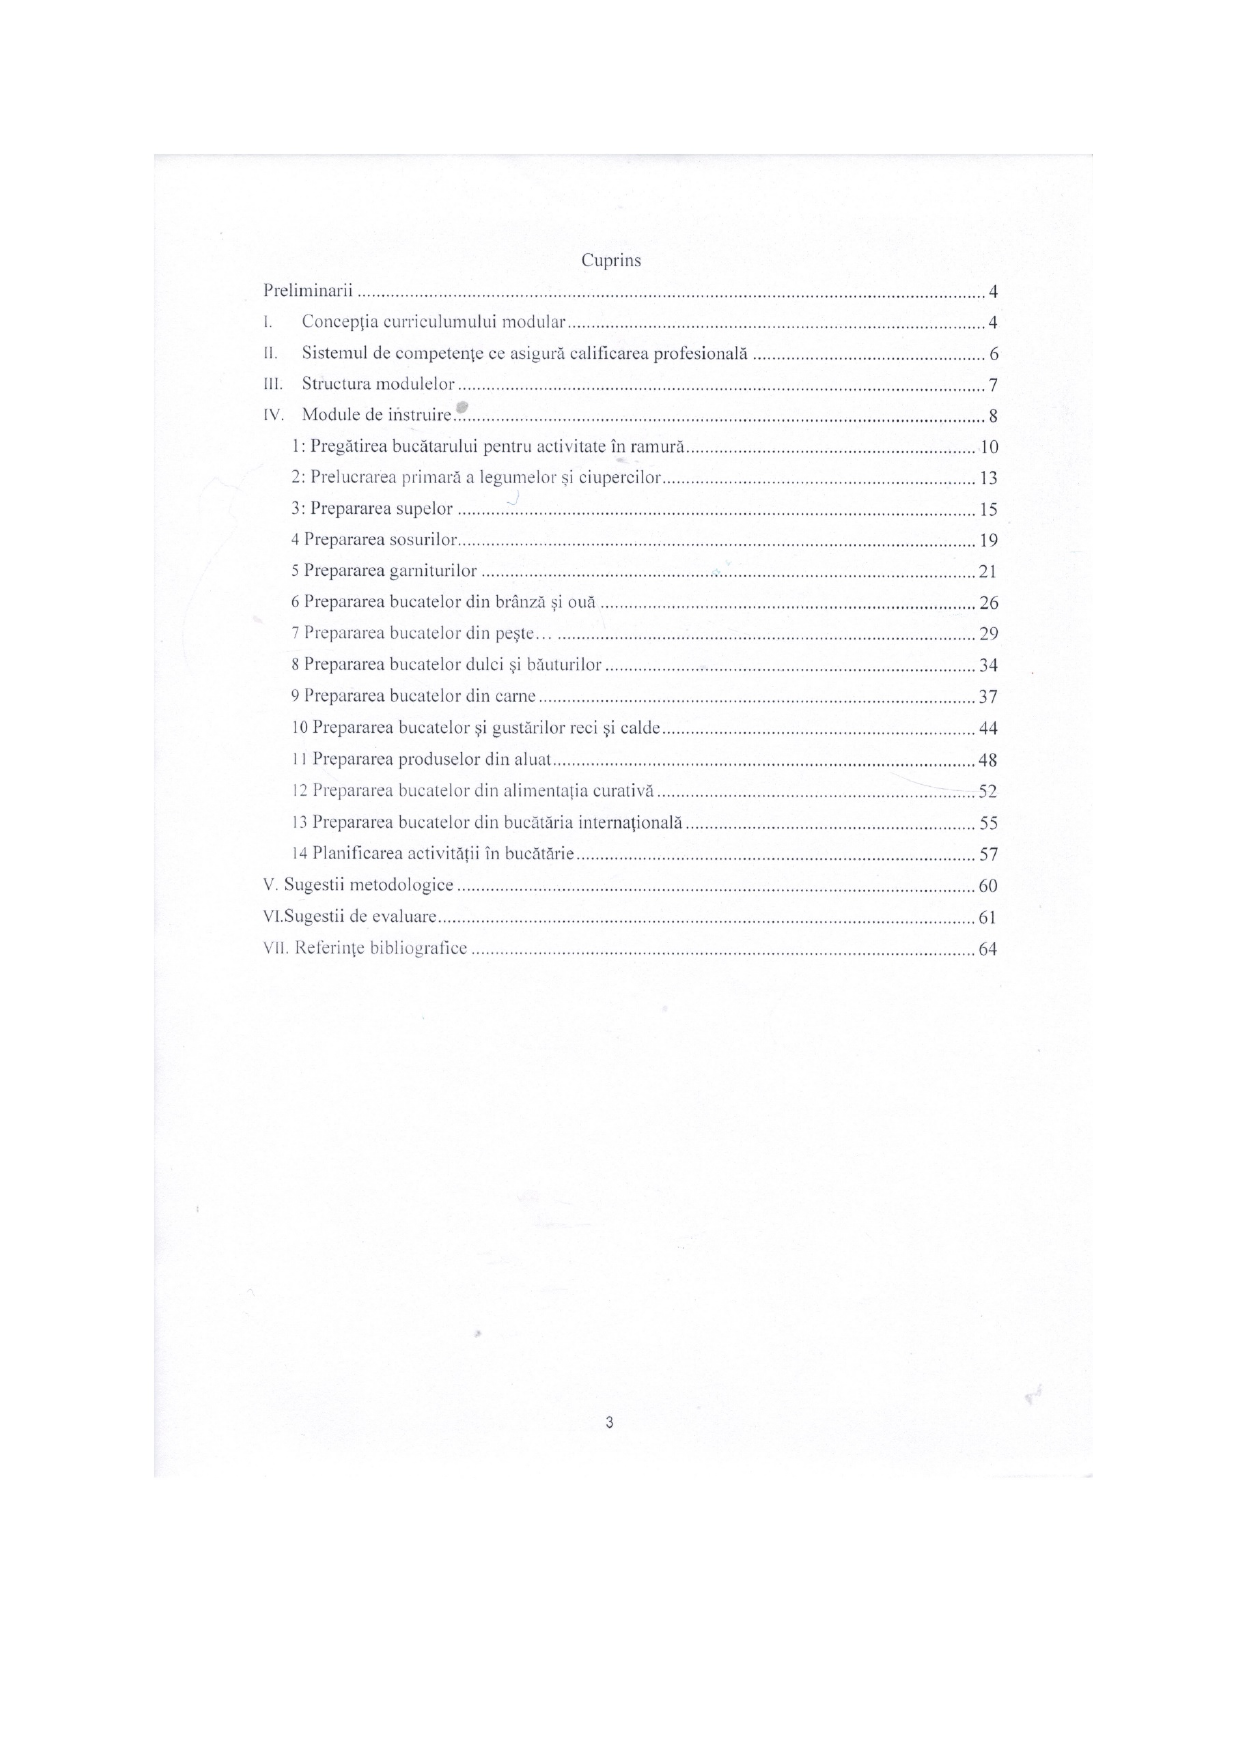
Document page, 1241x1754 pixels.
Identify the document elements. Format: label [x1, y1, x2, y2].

picture [147, 147, 1093, 1484]
